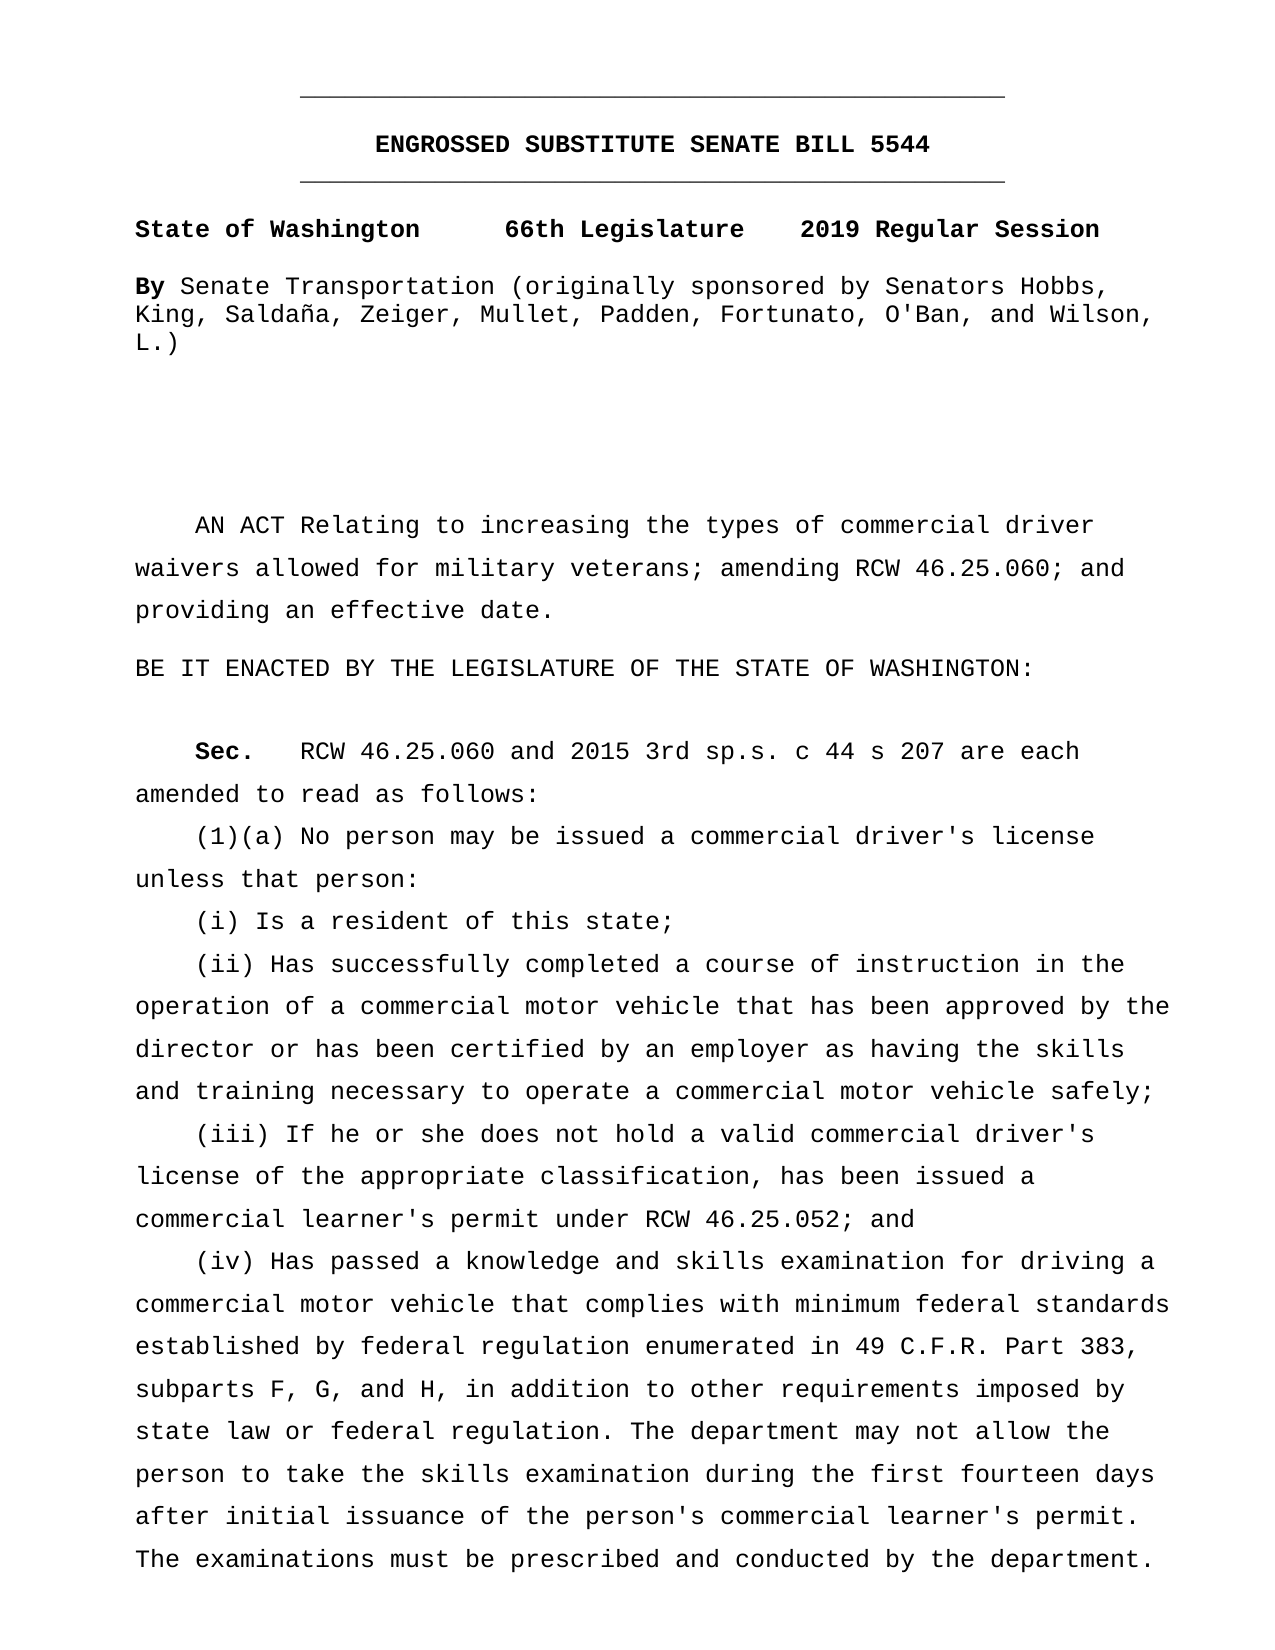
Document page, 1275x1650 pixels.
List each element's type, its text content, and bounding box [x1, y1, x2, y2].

text (i) Is a resident of this state; [135, 896, 1170, 938]
text BE IT ENACTED BY THE LEGISLATURE OF THE STATE OF WASHINGTON: [135, 656, 1170, 684]
text Sec. RCW 46.25.060 and 2015 3rd sp.s. c 44 s 207 are each amended to read as follows: [135, 726, 1170, 811]
text (1)(a) No person may be issued a commercial driver's license unless that person: [135, 811, 1170, 896]
text By Senate Transportation (originally sponsored by Senators Hobbs, King, Saldaña, Zeiger, Mullet, Padden, Fortunato, O'Ban, and Wilson, L.) [135, 273, 1170, 358]
text (iii) If he or she does not hold a valid commercial driver's license of the appropriate classification, has been issued a commercial learner's permit under RCW 46.25.052; and [135, 1108, 1170, 1236]
text _______________________________________________ [135, 75, 1170, 103]
text (iv) Has passed a knowledge and skills examination for driving a commercial motor vehicle that complies with minimum federal standards established by federal regulation enumerated in 49 C.F.R. Part 383, subparts F, G, and H, in addition to other requirements imposed by state law or federal regulation. The department may not allow the person to take the skills examination during the first fourteen days after initial issuance of the person's commercial learner's permit. The examinations must be prescribed and conducted by the department. [135, 1236, 1170, 1576]
text _______________________________________________ [135, 160, 1170, 188]
text State of Washington 66th Legislature 2019 Regular Session [135, 217, 1170, 245]
text ENGROSSED SUBSTITUTE SENATE BILL 5544 [135, 132, 1170, 160]
text AN ACT Relating to increasing the types of commercial driver waivers allowed for military veterans; amending RCW 46.25.060; and providing an effective date. [135, 500, 1170, 627]
text (ii) Has successfully completed a course of instruction in the operation of a commercial motor vehicle that has been approved by the director or has been certified by an employer as having the skills and training necessary to operate a commercial motor vehicle safely; [135, 938, 1170, 1108]
